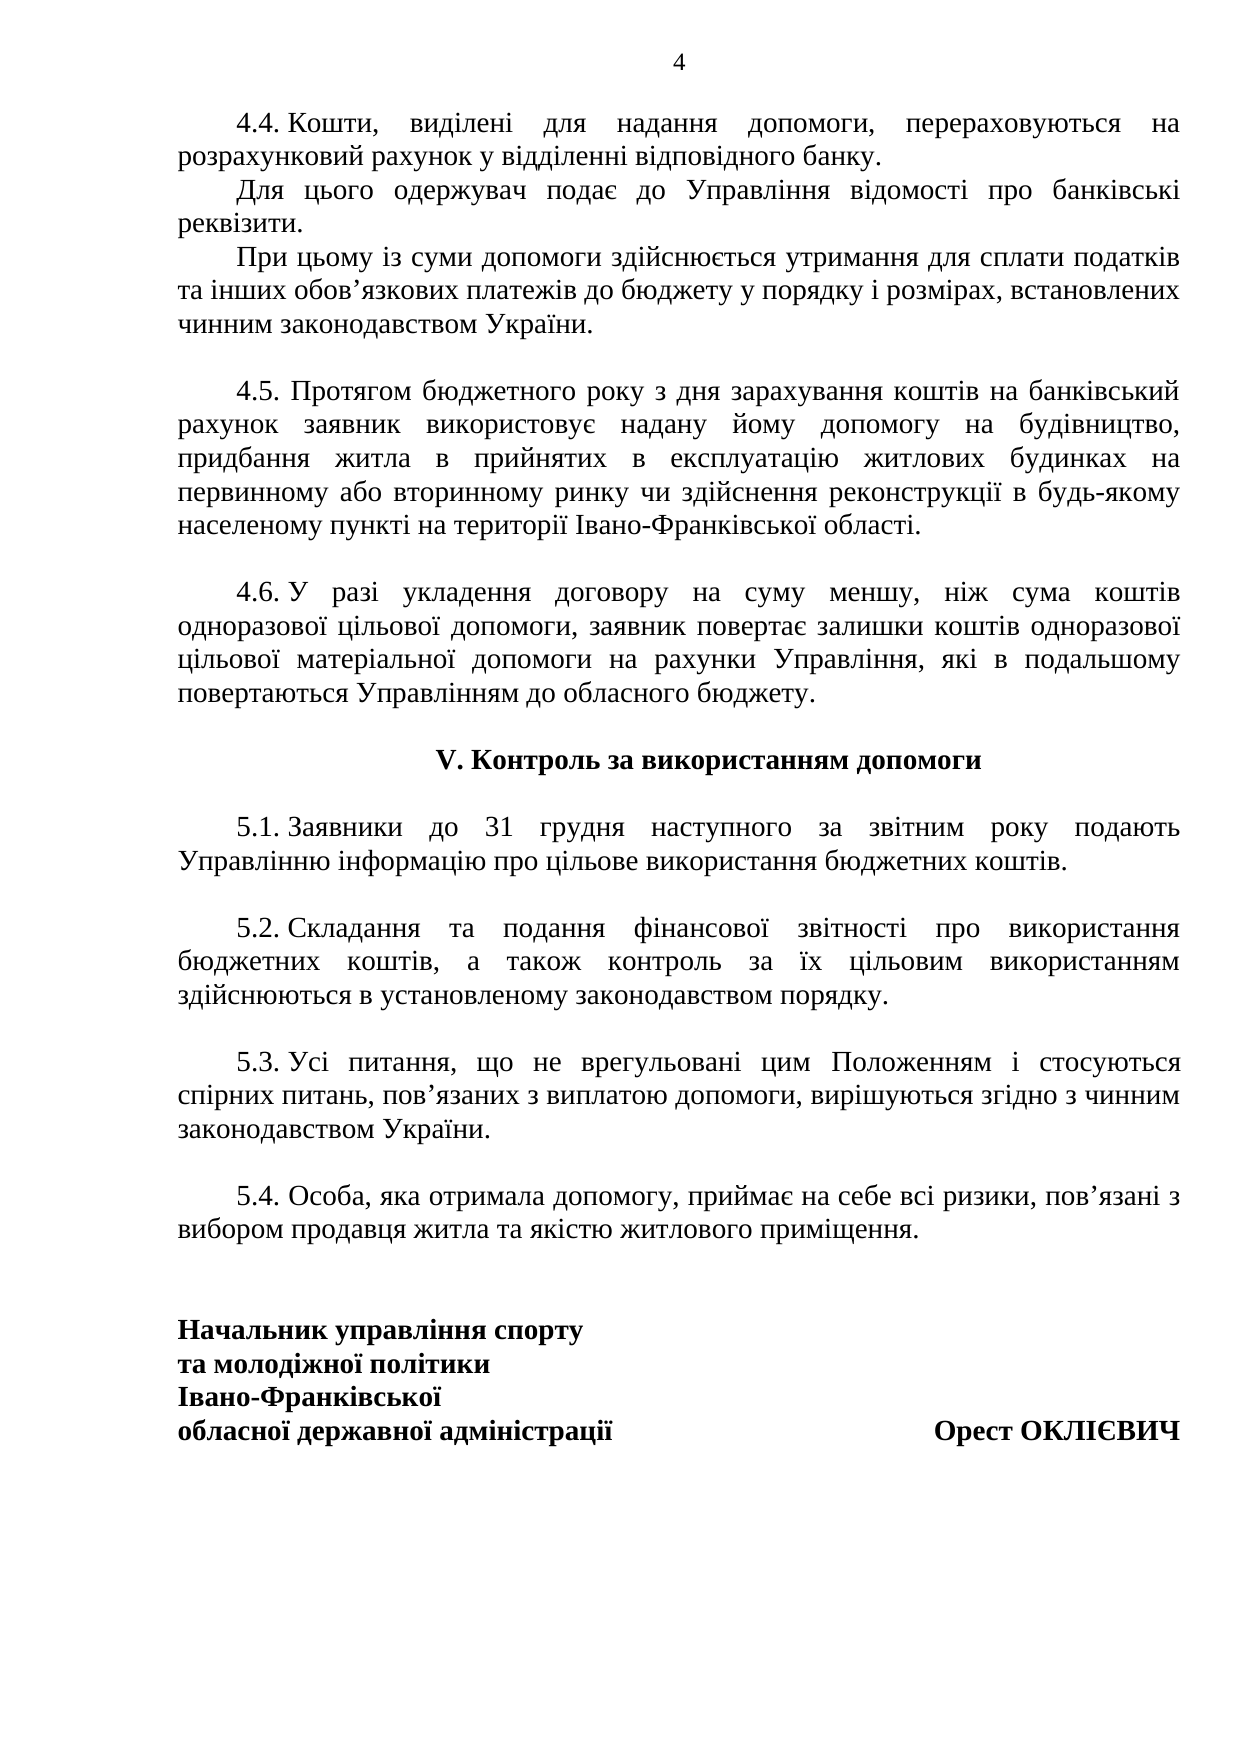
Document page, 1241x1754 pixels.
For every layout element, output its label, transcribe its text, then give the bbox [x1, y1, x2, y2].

text 4.4. Кошти, виділені для надання допомоги, перераховуються на розрахунковий рахунок у відділенні відповідного банку. [177, 105, 1181, 172]
text 5.1. Заявники до 31 грудня наступного за звітним року подають Управлінню інформацію про цільове використання бюджетних коштів. [177, 809, 1181, 876]
text 4.5. Протягом бюджетного року з дня зарахування коштів на банківський рахунок заявник використовує надану йому допомогу на будівництво, придбання житла в прийнятих в експлуатацію житлових будинках на первинному або вторинному ринку чи здійснення реконструкції в будь-якому населеному пункті на території Івано-Франківської області. [177, 373, 1181, 541]
text Івано-Франківської [177, 1379, 1181, 1413]
text При цьому із суми допомоги здійснюється утримання для сплати податків та інших обов’язкових платежів до бюджету у порядку і розмірах, встановлених чинним законодавством України. [177, 239, 1181, 339]
text Для цього одержувач подає до Управління відомості про банківські реквізити. [177, 172, 1181, 239]
text 5.4. Особа, яка отримала допомогу, приймає на себе всі ризики, пов’язані з вибором продавця житла та якістю житлового приміщення. [177, 1178, 1181, 1245]
text 5.2. Складання та подання фінансової звітності про використання бюджетних коштів, а також контроль за їх цільовим використанням здійснюються в установленому законодавством порядку. [177, 910, 1181, 1010]
text обласної державної адміністрації Орест ОКЛІЄВИЧ [177, 1413, 1181, 1446]
text V. Контроль за використанням допомоги [177, 742, 1181, 776]
text та молодіжної політики [177, 1346, 1181, 1379]
text 5.3. Усі питання, що не врегульовані цим Положенням і стосуються спірних питань, пов’язаних з виплатою допомоги, вирішуються згідно з чинним законодавством України. [177, 1044, 1181, 1144]
text 4.6. У разі укладення договору на суму меншу, ніж сума коштів одноразової цільової допомоги, заявник повертає залишки коштів одноразової цільової матеріальної допомоги на рахунки Управління, які в подальшому повертаються Управлінням до обласного бюджету. [177, 574, 1181, 708]
text Начальник управління спорту [177, 1312, 1181, 1346]
